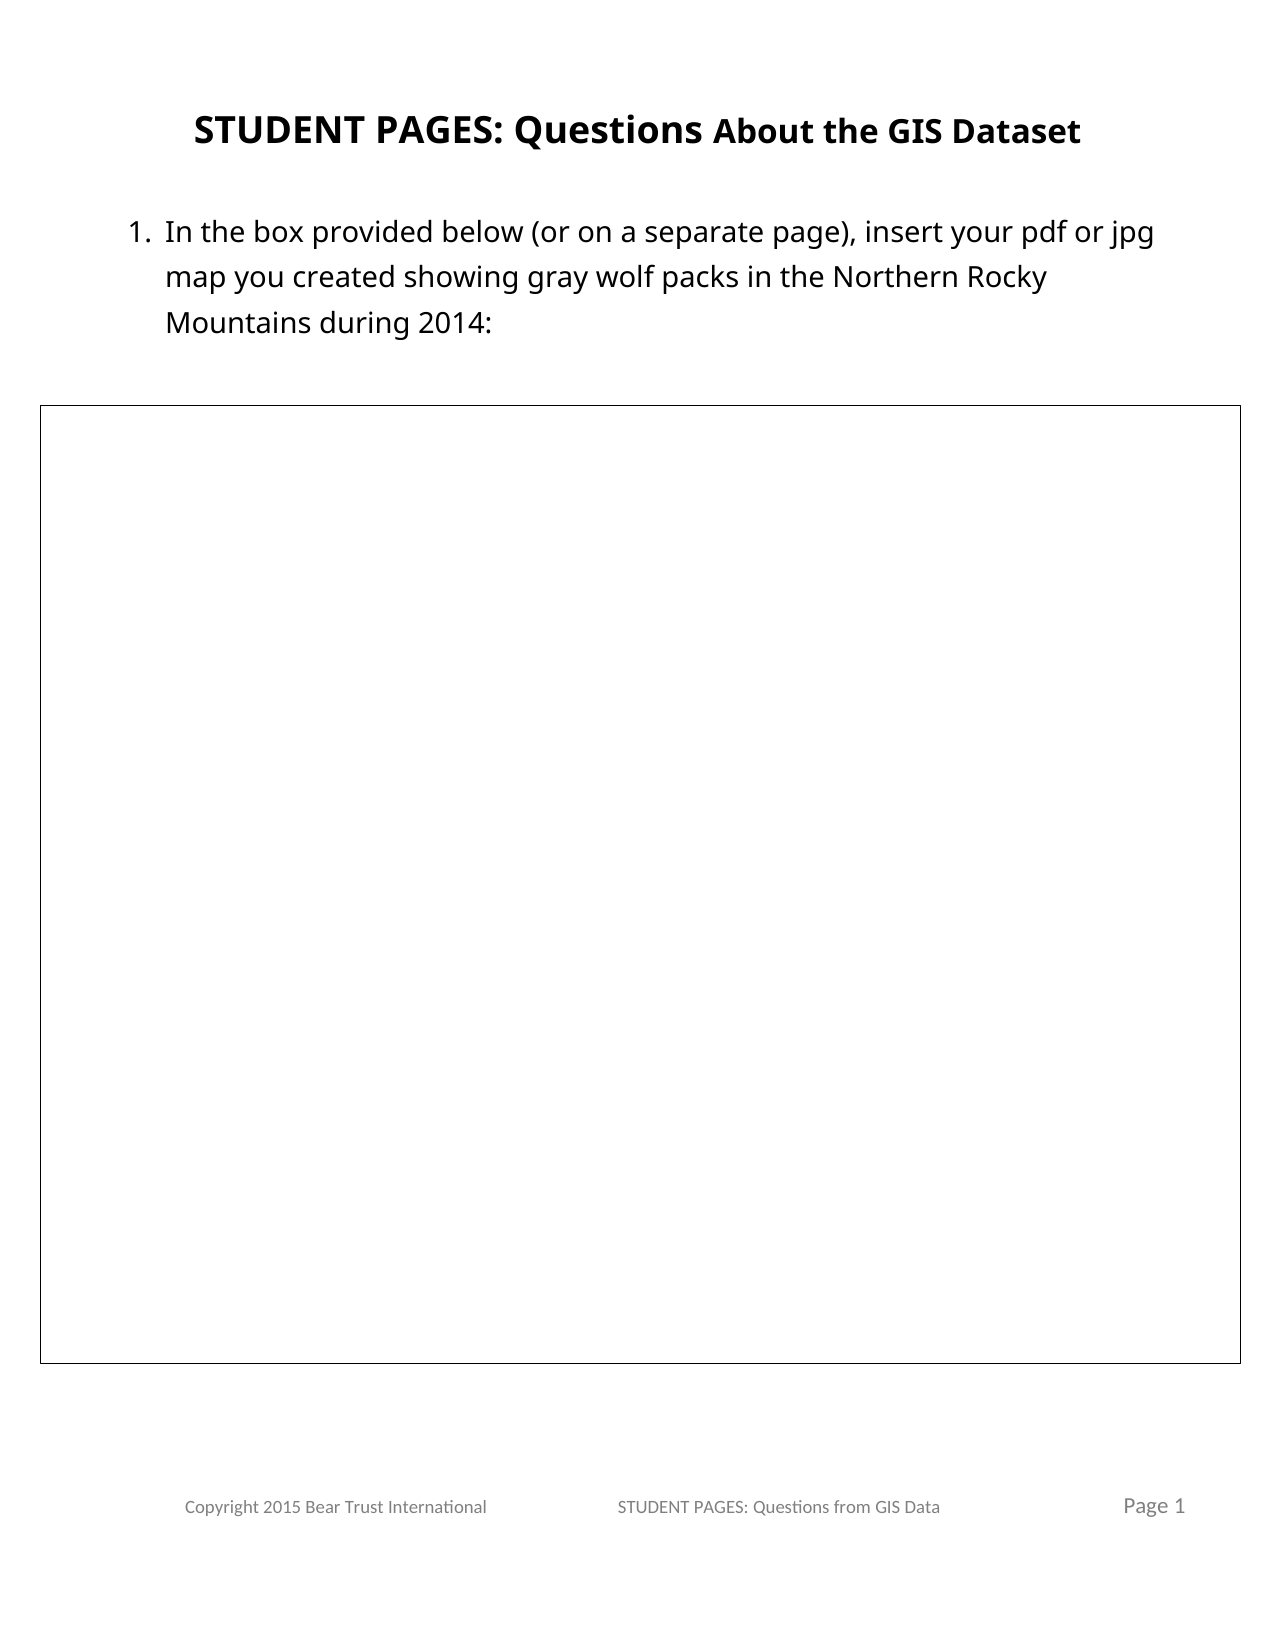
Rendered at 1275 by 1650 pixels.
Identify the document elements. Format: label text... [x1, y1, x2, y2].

text STUDENT PAGES: Questions About the GIS Dataset [90, 103, 1185, 154]
list In the box provided below (or on a separate page), insert your pdf or jpg map you created showing gray wolf packs in the Northern Rocky Mountains during 2014: [127, 211, 1185, 342]
